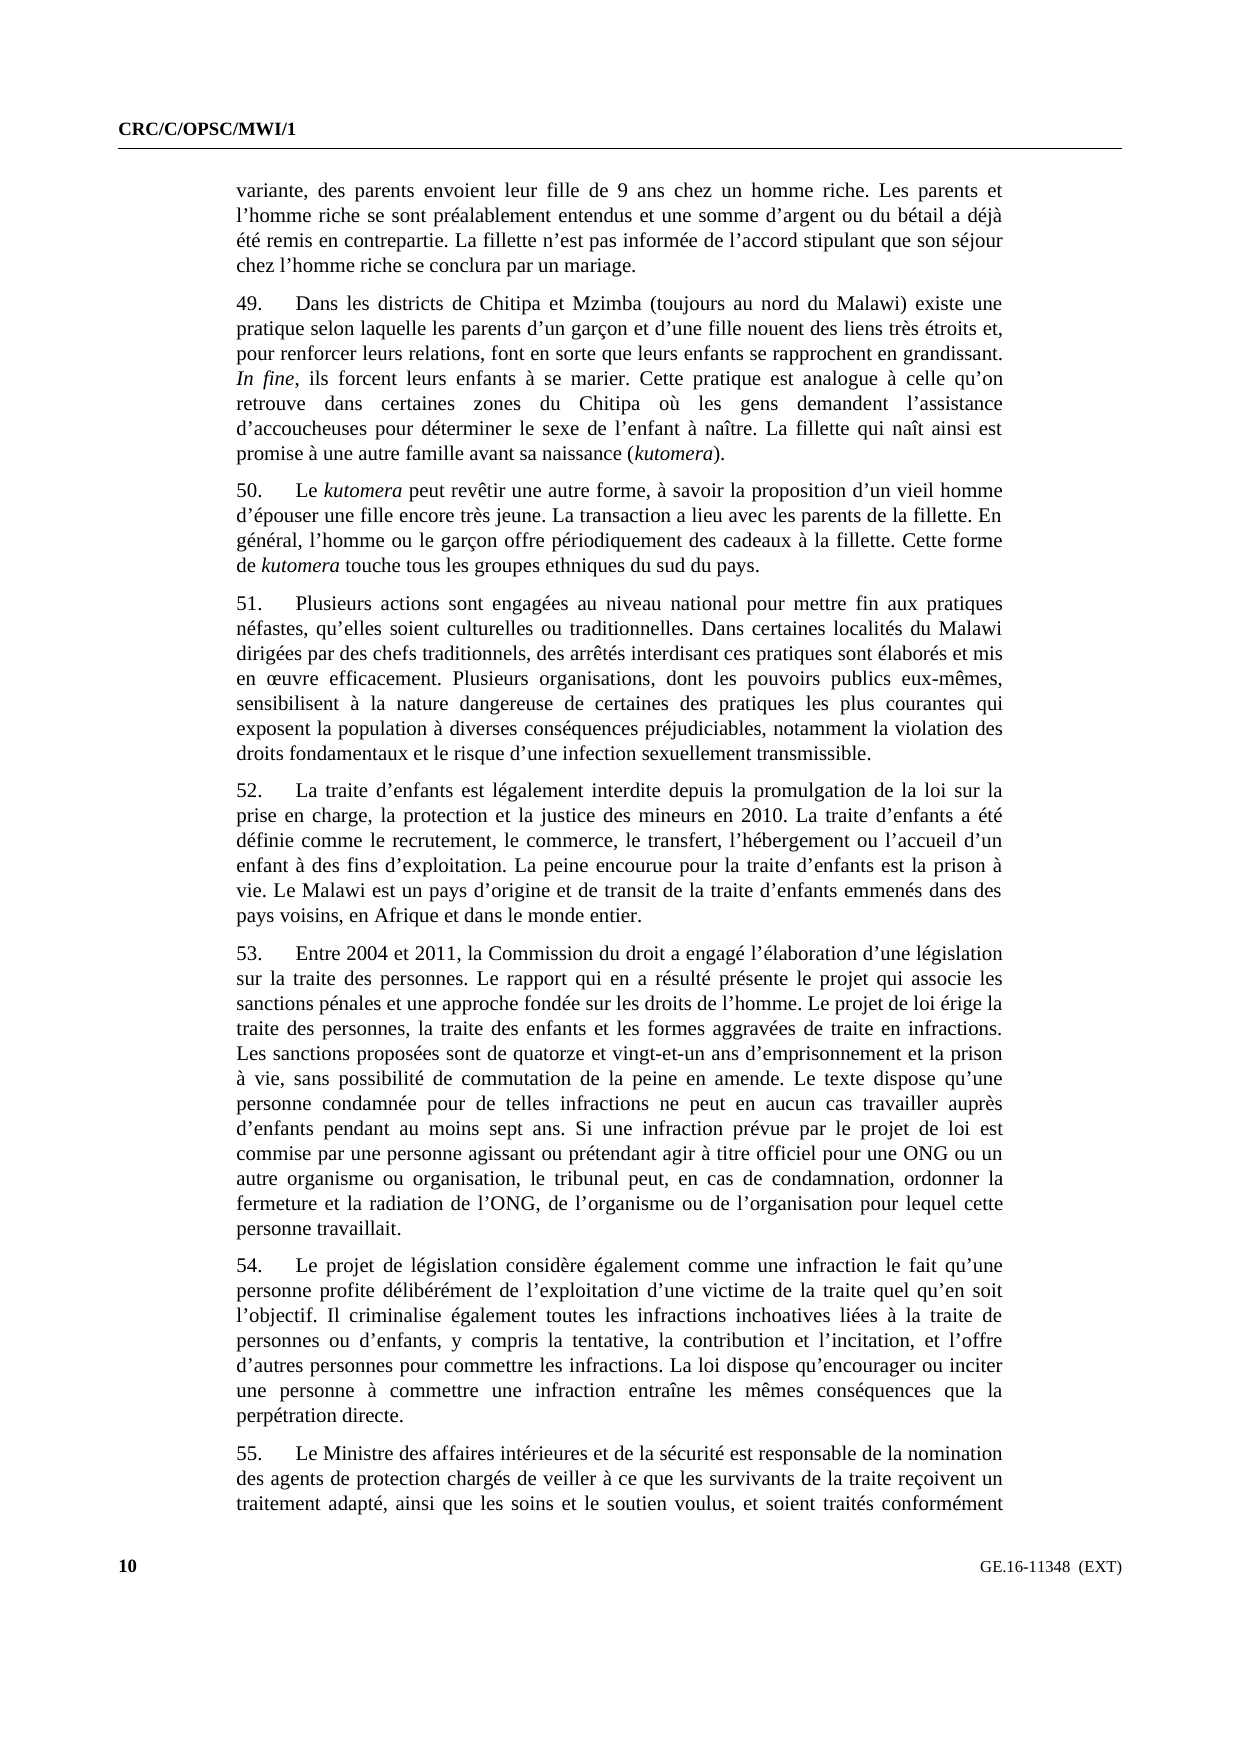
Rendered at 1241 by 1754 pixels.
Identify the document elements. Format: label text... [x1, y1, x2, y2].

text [236, 1440, 1004, 1515]
text 53. Entre 2004 et 2011, la Commission du droit a engagé l’élaboration d’une législation sur la traite des personnes. Le rapport qui en a résulté présente le projet qui associe les sanctions pénales et une approche fondée sur les droits de l’homme. Le projet de loi érige la traite des personnes, la traite des enfants et les formes aggravées de traite en infractions. Les sanctions proposées sont de quatorze et vingt-et-un ans d’emprisonnement et la prison à vie, sans possibilité de commutation de la peine en amende. Le texte dispose qu’une personne condamnée pour de telles infractions ne peut en aucun cas travailler auprès d’enfants pendant au moins sept ans. Si une infraction prévue par le projet de loi est commise par une personne agissant ou prétendant agir à titre officiel pour une ONG ou un autre organisme ou organisation, le tribunal peut, en cas de condamnation, ordonner la fermeture et la radiation de l’ONG, de l’organisme ou de l’organisation pour lequel cette personne travaillait. [236, 940, 1004, 1240]
text 54. Le projet de législation considère également comme une infraction le fait qu’une personne profite délibérément de l’exploitation d’une victime de la traite quel qu’en soit l’objectif. Il criminalise également toutes les infractions inchoatives liées à la traite de personnes ou d’enfants, y compris la tentative, la contribution et l’incitation, et l’offre d’autres personnes pour commettre les infractions. La loi dispose qu’encourager ou inciter une personne à commettre une infraction entraîne les mêmes conséquences que la perpétration directe. [236, 1252, 1004, 1427]
text 52. La traite d’enfants est légalement interdite depuis la promulgation de la loi sur la prise en charge, la protection et la justice des mineurs en 2010. La traite d’enfants a été définie comme le recrutement, le commerce, le transfert, l’hébergement ou l’accueil d’un enfant à des fins d’exploitation. La peine encourue pour la traite d’enfants est la prison à vie. Le Malawi est un pays d’origine et de transit de la traite d’enfants emmenés dans des pays voisins, en Afrique et dans le monde entier. [236, 777, 1004, 927]
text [236, 177, 1004, 277]
text 50. Le kutomera peut revêtir une autre forme, à savoir la proposition d’un vieil homme d’épouser une fille encore très jeune. La transaction a lieu avec les parents de la fillette. En général, l’homme ou le garçon offre périodiquement des cadeaux à la fillette. Cette forme de kutomera touche tous les groupes ethniques du sud du pays. [236, 477, 1004, 577]
text 51. Plusieurs actions sont engagées au niveau national pour mettre fin aux pratiques néfastes, qu’elles soient culturelles ou traditionnelles. Dans certaines localités du Malawi dirigées par des chefs traditionnels, des arrêtés interdisant ces pratiques sont élaborés et mis en œuvre efficacement. Plusieurs organisations, dont les pouvoirs publics eux-mêmes, sensibilisent à la nature dangereuse de certaines des pratiques les plus courantes qui exposent la population à diverses conséquences préjudiciables, notamment la violation des droits fondamentaux et le risque d’une infection sexuellement transmissible. [236, 590, 1004, 765]
text 49. Dans les districts de Chitipa et Mzimba (toujours au nord du Malawi) existe une pratique selon laquelle les parents d’un garçon et d’une fille nouent des liens très étroits et, pour renforcer leurs relations, font en sorte que leurs enfants se rapprochent en grandissant. In fine, ils forcent leurs enfants à se marier. Cette pratique est analogue à celle qu’on retrouve dans certaines zones du Chitipa où les gens demandent l’assistance d’accoucheuses pour déterminer le sexe de l’enfant à naître. La fillette qui naît ainsi est promise à une autre famille avant sa naissance (kutomera). [236, 290, 1004, 465]
